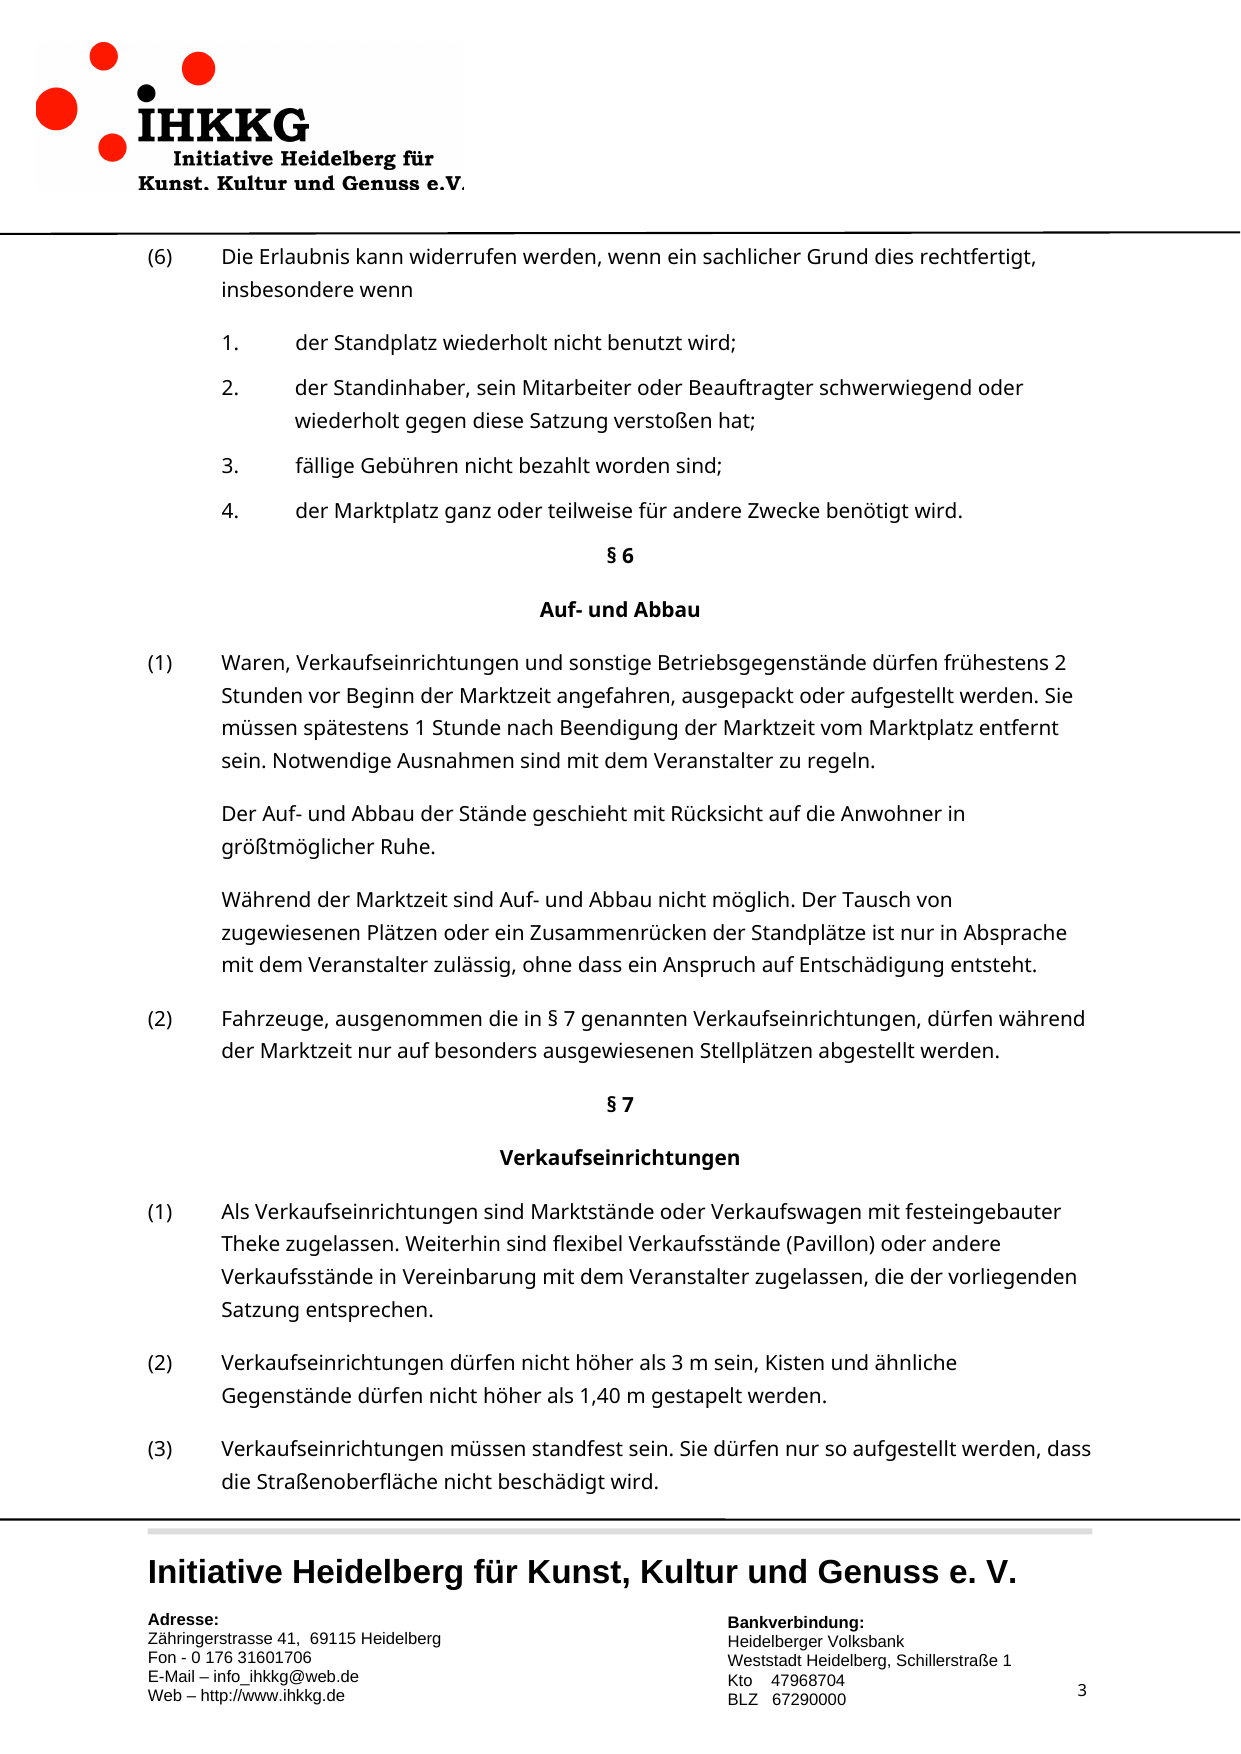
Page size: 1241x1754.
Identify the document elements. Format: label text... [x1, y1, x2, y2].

picture [36, 42, 464, 190]
text (3) Verkaufseinrichtungen müssen standfest sein. Sie dürfen nur so aufgestellt werden, dass die Straßenoberfläche nicht beschädigt wird. [148, 1434, 1093, 1495]
text Verkaufseinrichtungen [148, 1143, 1093, 1172]
text Während der Marktzeit sind Auf- und Abbau nicht möglich. Der Tausch von zugewiesenen Plätzen oder ein Zusammenrücken der Standplätze ist nur in Absprache mit dem Veranstalter zulässig, ohne dass ein Anspruch auf Entschädigung entsteht. [221, 885, 1093, 979]
text § 7 [148, 1090, 1093, 1118]
text 1. der Standplatz wiederholt nicht benutzt wird; [148, 328, 1093, 357]
text 2. der Standinhaber, sein Mitarbeiter oder Beauftragter schwerwiegend oder wiederholt gegen diese Satzung verstoßen hat; [221, 373, 1093, 434]
text (6) Die Erlaubnis kann widerrufen werden, wenn ein sachlicher Grund dies rechtfertigt, insbesondere wenn [148, 242, 1093, 303]
text 4. der Marktplatz ganz oder teilweise für andere Zwecke benötigt wird. [148, 496, 1093, 524]
text (1) Waren, Verkaufseinrichtungen und sonstige Betriebsgegenstände dürfen frühestens 2 Stunden vor Beginn der Marktzeit angefahren, ausgepackt oder aufgestellt werden. Sie müssen spätestens 1 Stunde nach Beendigung der Marktzeit vom Marktplatz entfernt sein. Notwendige Ausnahmen sind mit dem Veranstalter zu regeln. [148, 648, 1093, 774]
text (2) Fahrzeuge, ausgenommen die in § 7 genannten Verkaufseinrichtungen, dürfen während der Marktzeit nur auf besonders ausgewiesenen Stellplätzen abgestellt werden. [148, 1004, 1093, 1065]
text Auf- und Abbau [148, 595, 1093, 623]
text (1) Als Verkaufseinrichtungen sind Marktstände oder Verkaufswagen mit festeingebauter Theke zugelassen. Weiterhin sind flexibel Verkaufsstände (Pavillon) oder andere Verkaufsstände in Vereinbarung mit dem Veranstalter zugelassen, die der vorliegenden Satzung entsprechen. [148, 1197, 1093, 1323]
text Der Auf- und Abbau der Stände geschieht mit Rücksicht auf die Anwohner in größtmöglicher Ruhe. [148, 799, 1093, 860]
text § 6 [148, 541, 1093, 570]
text (2) Verkaufseinrichtungen dürfen nicht höher als 3 m sein, Kisten und ähnliche Gegenstände dürfen nicht höher als 1,40 m gestapelt werden. [148, 1348, 1093, 1409]
text 3. fällige Gebühren nicht bezahlt worden sind; [148, 451, 1093, 479]
